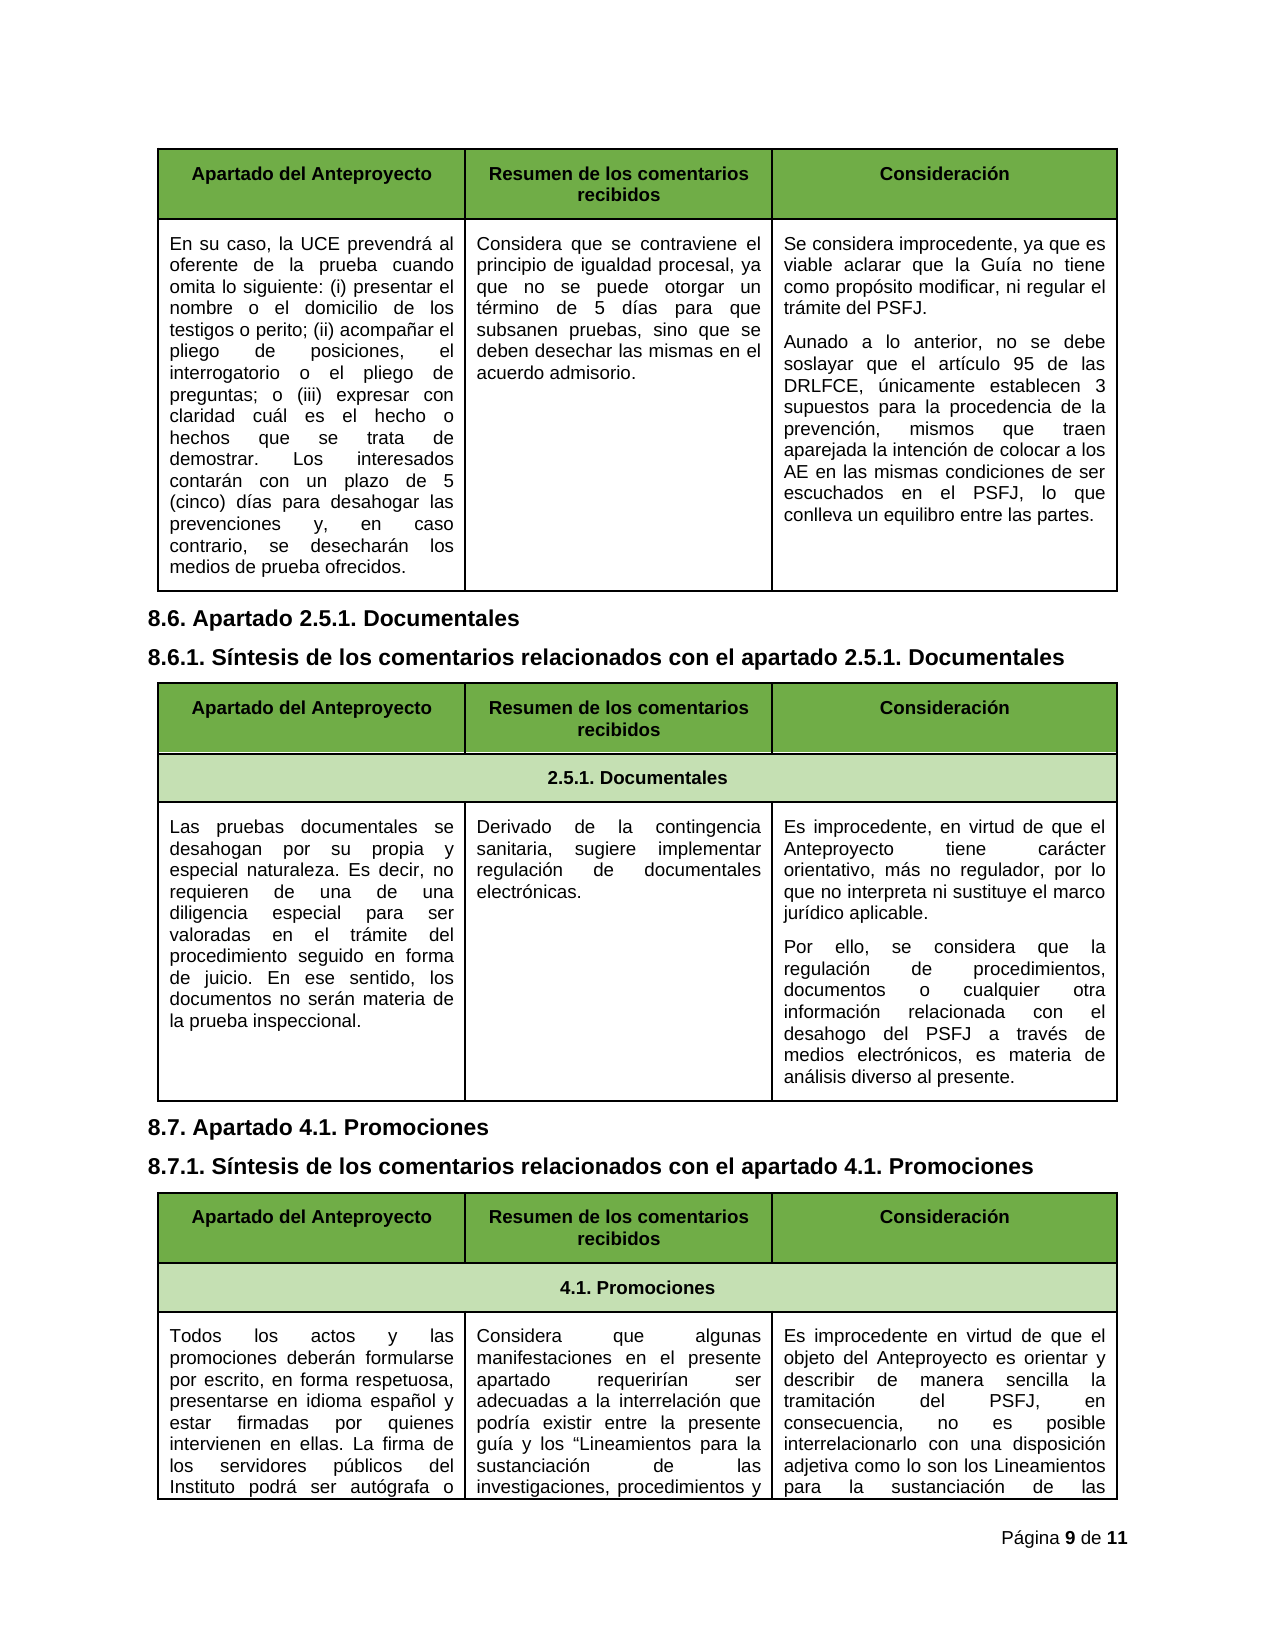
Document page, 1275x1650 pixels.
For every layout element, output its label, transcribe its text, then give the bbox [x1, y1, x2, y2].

table_cell Derivado de la contingencia sanitaria, sugiere implementar regulación de documentales electrónicas. [466, 803, 771, 1099]
table_cell Se considera improcedente, ya que es viable aclarar que la Guía no tiene como propósito modificar, ni regular el trámite del PSFJ. Aunado a lo anterior, no se debe soslayar que el artículo 95 de las DRLFCE, únicamente establecen 3 supuestos para la procedencia de la prevención, mismos que traen aparejada la intención de colocar a los AE en las mismas condiciones de ser escuchados en el PSFJ, lo que conlleva un equilibro entre las partes. [773, 220, 1116, 590]
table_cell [773, 1313, 1116, 1498]
text 8.7. Apartado 4.1. Promociones [148, 1114, 1127, 1140]
table_header Resumen de los comentarios recibidos [466, 1194, 771, 1262]
table_cell 2.5.1. Documentales [159, 755, 1116, 801]
table_header Resumen de los comentarios recibidos [466, 150, 771, 218]
table_header Consideración [773, 684, 1116, 752]
table_header Apartado del Anteproyecto [159, 1194, 464, 1262]
table_cell Es improcedente, en virtud de que el Anteproyecto tiene carácter orientativo, más no regulador, por lo que no interpreta ni sustituye el marco jurídico aplicable. Por ello, se considera que la regulación de procedimientos, documentos o cualquier otra información relacionada con el desahogo del PSFJ a través de medios electrónicos, es materia de análisis diverso al presente. [773, 803, 1116, 1099]
table_cell Las pruebas documentales se desahogan por su propia y especial naturaleza. Es decir, no requieren de una de una diligencia especial para ser valoradas en el trámite del procedimiento seguido en forma de juicio. En ese sentido, los documentos no serán materia de la prueba inspeccional. [159, 803, 464, 1099]
text 8.6.1. Síntesis de los comentarios relacionados con el apartado 2.5.1. Documentales [148, 643, 1127, 670]
table_header Resumen de los comentarios recibidos [466, 684, 771, 752]
table_header Consideración [773, 150, 1116, 218]
text 8.7.1. Síntesis de los comentarios relacionados con el apartado 4.1. Promociones [148, 1153, 1127, 1179]
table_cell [159, 1313, 464, 1498]
table_cell Considera que se contraviene el principio de igualdad procesal, ya que no se puede otorgar un término de 5 días para que subsanen pruebas, sino que se deben desechar las mismas en el acuerdo admisorio. [466, 220, 771, 590]
table_header Apartado del Anteproyecto [159, 150, 464, 218]
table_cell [466, 1313, 771, 1498]
table_header Consideración [773, 1194, 1116, 1262]
table_header Apartado del Anteproyecto [159, 684, 464, 752]
table_cell 4.1. Promociones [159, 1264, 1116, 1311]
text 8.6. Apartado 2.5.1. Documentales [148, 604, 1127, 631]
table_cell En su caso, la UCE prevendrá al oferente de la prueba cuando omita lo siguiente: (i) presentar el nombre o el domicilio de los testigos o perito; (ii) acompañar el pliego de posiciones, el interrogatorio o el pliego de preguntas; o (iii) expresar con claridad cuál es el hecho o hechos que se trata de demostrar. Los interesados contarán con un plazo de 5 (cinco) días para desahogar las prevenciones y, en caso contrario, se desecharán los medios de prueba ofrecidos. [159, 220, 464, 590]
